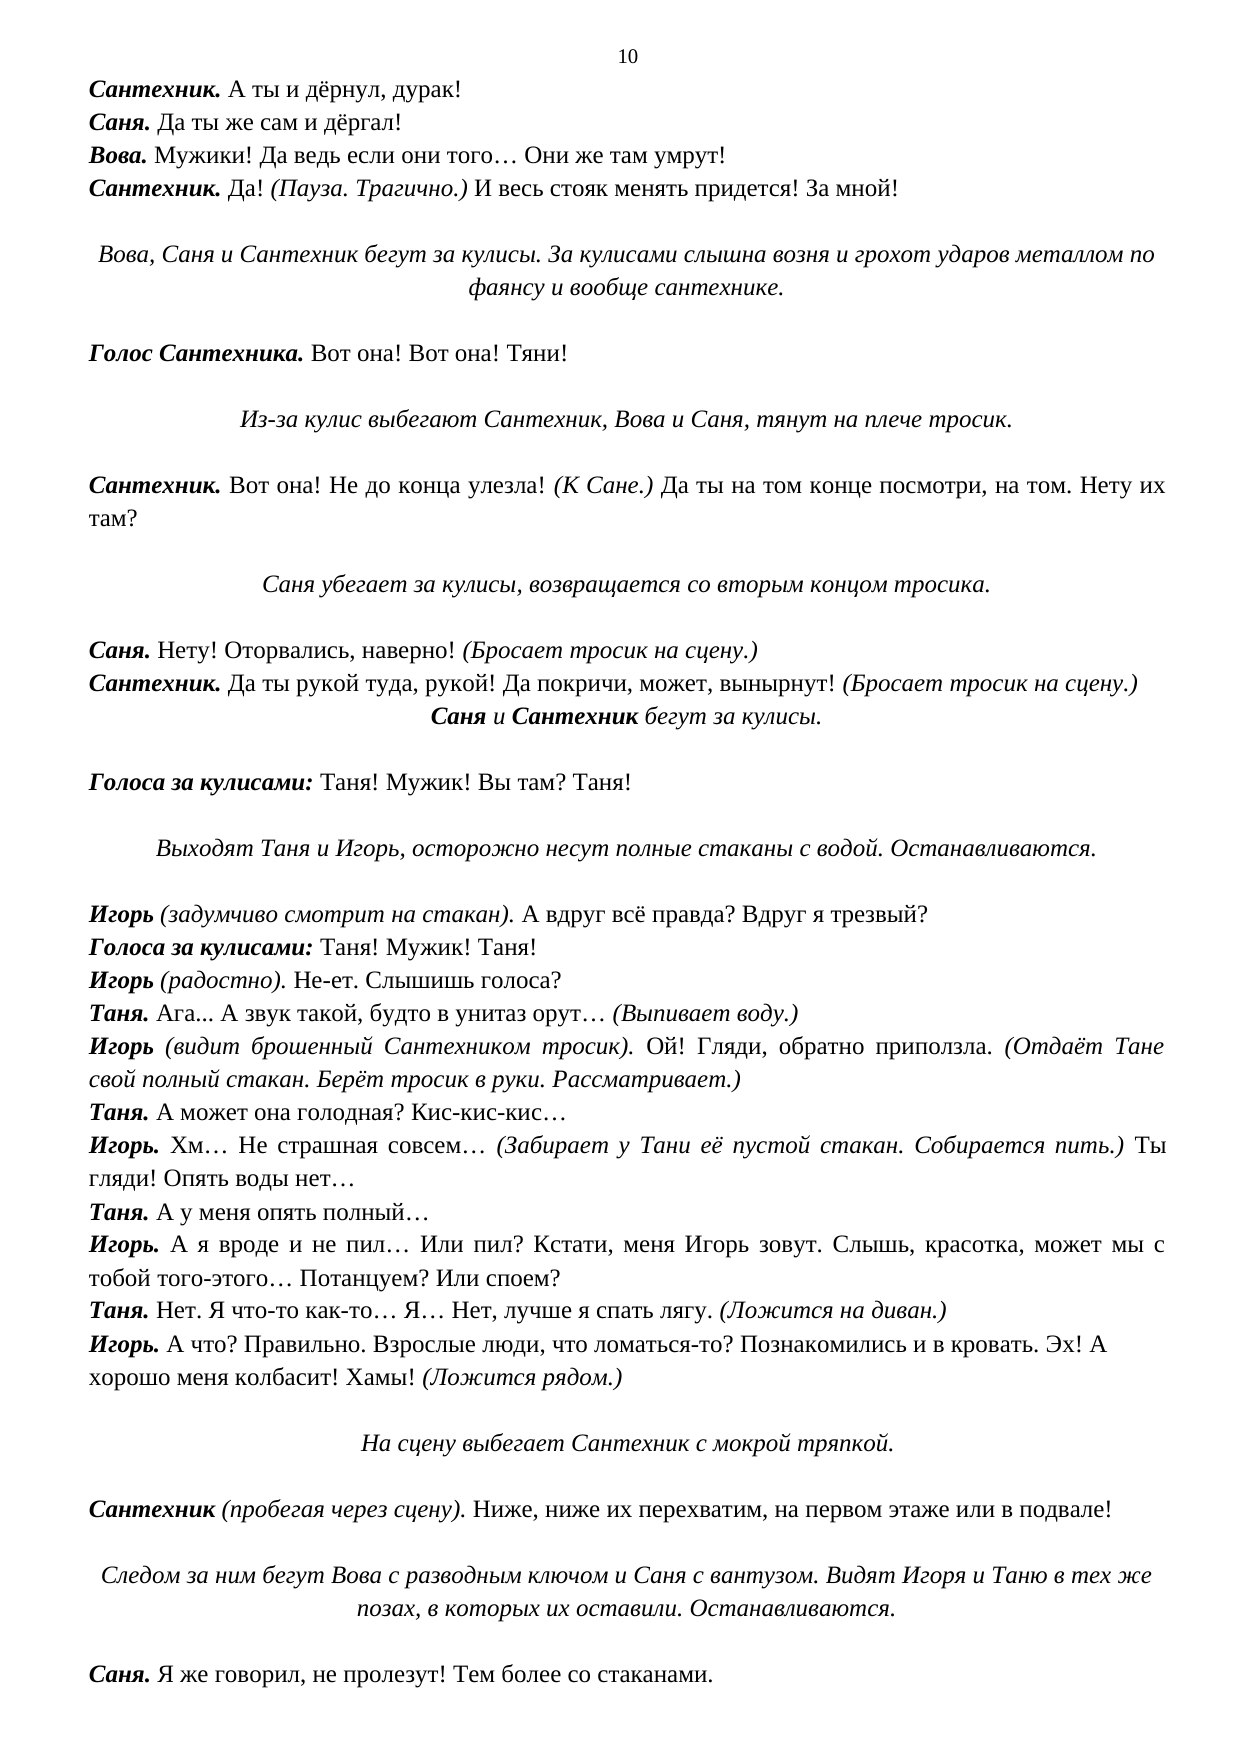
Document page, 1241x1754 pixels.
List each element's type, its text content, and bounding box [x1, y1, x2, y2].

text Таня. А у меня опять полный… [89, 1197, 1167, 1225]
text Сантехник. Да ты рукой туда, рукой! Да покричи, может, вынырнут! (Бросает тросик на сцену.) [89, 668, 1167, 697]
text Следом за ним бегут Вова с разводным ключом и Саня с вантузом. Видят Игоря и Таню в тех же позах, в которых их оставили. Останавливаются. [89, 1560, 1167, 1622]
text Таня. Нет. Я что-то как-то… Я… Нет, лучше я спать лягу. (Ложится на диван.) [89, 1296, 1167, 1324]
text Голоса за кулисами: Таня! Мужик! Таня! [89, 932, 1167, 961]
text Сантехник. Вот она! Не до конца улезла! (К Сане.) Да ты на том конце посмотри, на том. Нету их там? [89, 470, 1167, 532]
text Игорь. А я вроде и не пил… Или пил? Кстати, меня Игорь зовут. Слышь, красотка, может мы с тобой того-этого… Потанцуем? Или споем? [89, 1229, 1167, 1291]
text Голос Сантехника. Вот она! Вот она! Тяни! [89, 338, 1167, 367]
text Из-за кулис выбегают Сантехник, Вова и Саня, тянут на плече тросик. [89, 404, 1167, 433]
text Игорь (радостно). Не-ет. Слышишь голоса? [89, 965, 1167, 994]
text Игорь (задумчиво смотрит на стакан). А вдруг всё правда? Вдруг я трезвый? [89, 899, 1167, 928]
text Сантехник. Да! (Пауза. Трагично.) И весь стояк менять придется! За мной! [89, 173, 1167, 202]
text Голоса за кулисами: Таня! Мужик! Вы там? Таня! [89, 767, 1167, 796]
text Саня убегает за кулисы, возвращается со вторым концом тросика. [89, 569, 1167, 598]
text Вова, Саня и Сантехник бегут за кулисы. За кулисами слышна возня и грохот ударов металлом по фаянсу и вообще сантехнике. [89, 239, 1167, 301]
text Саня. Да ты же сам и дёргал! [89, 107, 1167, 136]
text Сантехник. А ты и дёрнул, дурак! [89, 74, 1167, 103]
text Игорь. А что? Правильно. Взрослые люди, что ломаться-то? Познакомились и в кровать. Эх! А хорошо меня колбасит! Хамы! (Ложится рядом.) [89, 1329, 1167, 1390]
text Игорь. Хм… Не страшная совсем… (Забирает у Тани её пустой стакан. Собирается пить.) Ты гляди! Опять воды нет… [89, 1131, 1167, 1192]
text Таня. А может она голодная? Кис-кис-кис… [89, 1097, 1167, 1126]
text Вова. Мужики! Да ведь если они того… Они же там умрут! [89, 140, 1167, 169]
text Саня и Сантехник бегут за кулисы. [89, 701, 1167, 730]
text Саня. Нету! Оторвались, наверно! (Бросает тросик на сцену.) [89, 635, 1167, 664]
text Игорь (видит брошенный Сантехником тросик). Ой! Гляди, обратно приползла. (Отдаёт Тане свой полный стакан. Берёт тросик в руки. Рассматривает.) [89, 1031, 1167, 1093]
text Выходят Таня и Игорь, осторожно несут полные стаканы с водой. Останавливаются. [89, 833, 1167, 862]
text Саня. Я же говорил, не пролезут! Тем более со стаканами. [89, 1659, 1167, 1688]
text Сантехник (пробегая через сцену). Ниже, ниже их перехватим, на первом этаже или в подвале! [89, 1494, 1167, 1522]
text На сцену выбегает Сантехник с мокрой тряпкой. [89, 1428, 1167, 1456]
text Таня. Ага... А звук такой, будто в унитаз орут… (Выпивает воду.) [89, 998, 1167, 1027]
